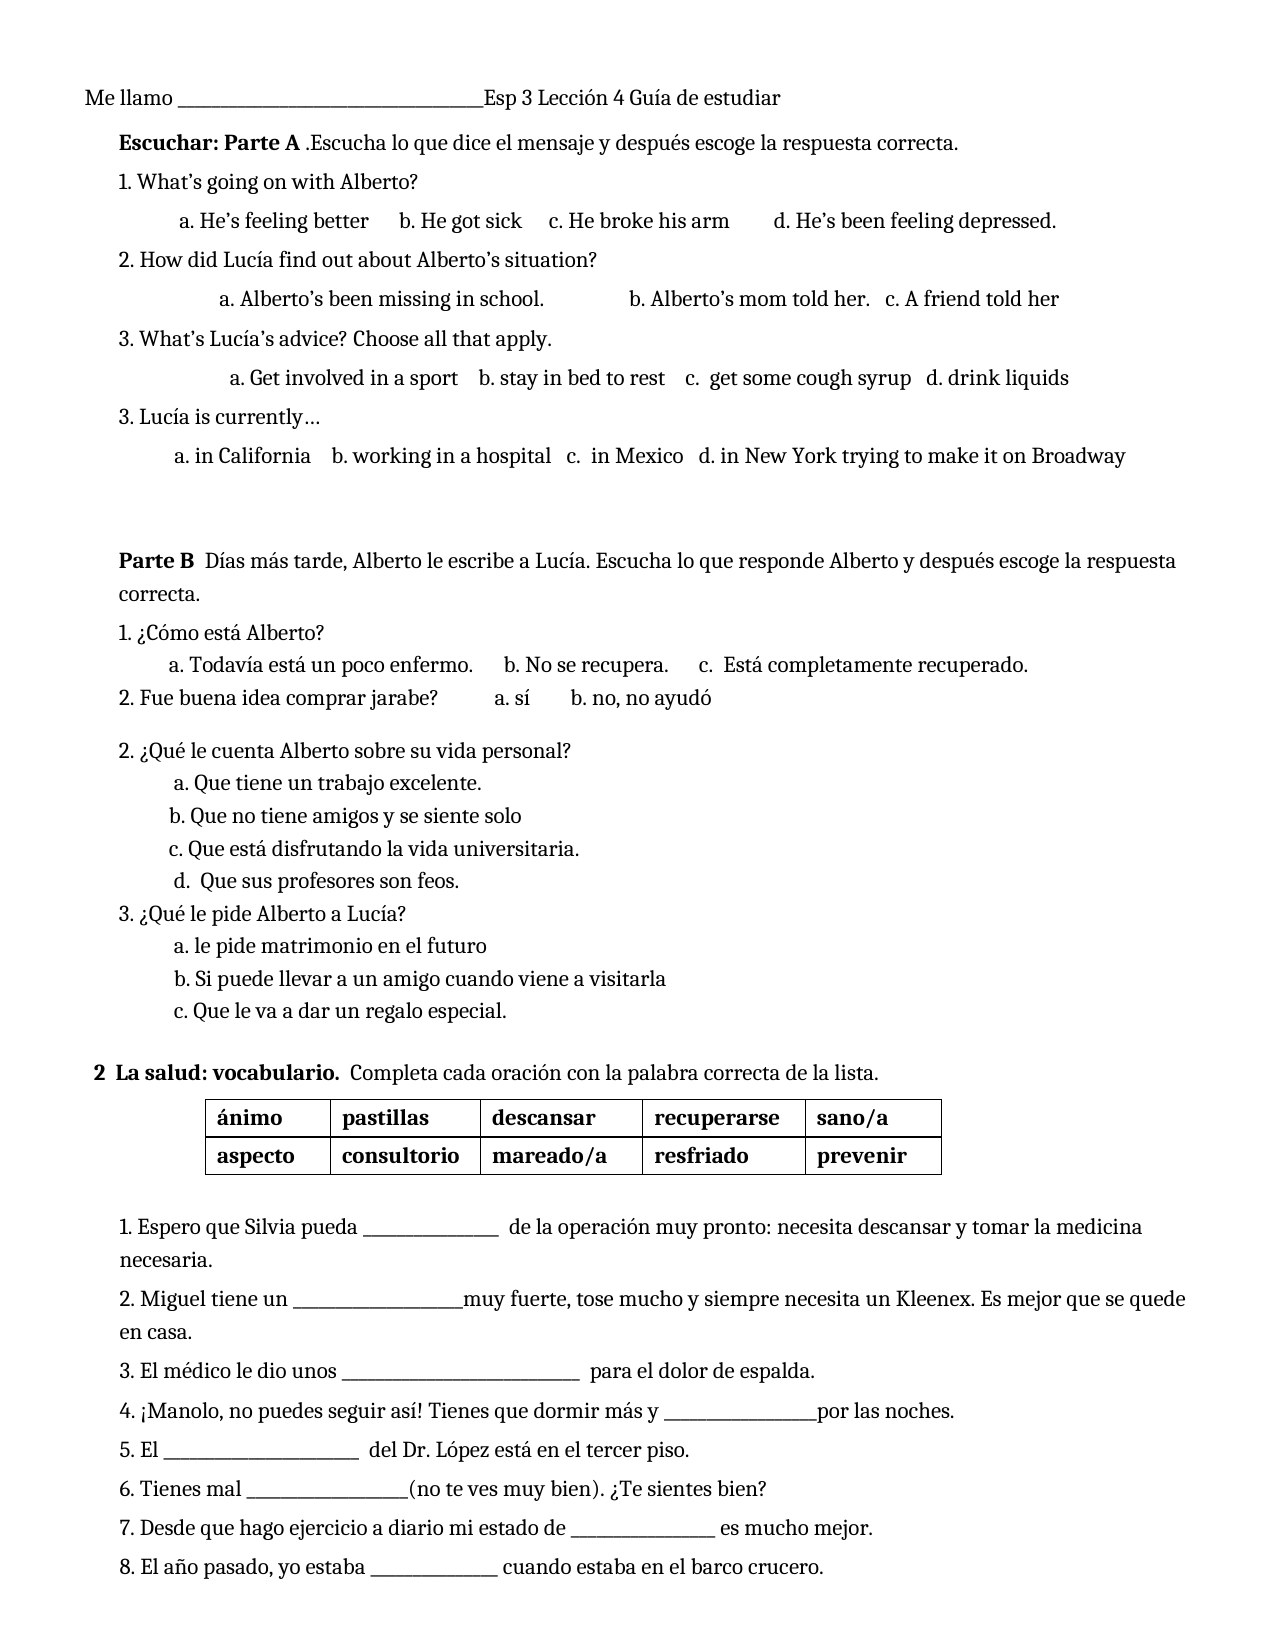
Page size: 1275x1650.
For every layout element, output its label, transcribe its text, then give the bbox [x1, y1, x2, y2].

text a. in California b. working in a hospital c. in Mexico d. in New York trying to make it on Broadway [119, 443, 1191, 469]
text d. Que sus profesores son feos. [119, 868, 1191, 894]
text 1. Espero que Silvia pueda ________________ de la operación muy pronto: necesita descansar y tomar la medicina necesaria. [119, 1214, 1191, 1273]
text 6. Tienes mal ___________________(no te ves muy bien). ¿Te sientes bien? [119, 1476, 1191, 1502]
text 7. Desde que hago ejercicio a diario mi estado de _________________ es mucho mejor. [119, 1515, 1191, 1541]
text 2. Fue buena idea comprar jarabe? a. sí b. no, no ayudó [94, 685, 1191, 711]
text a. Get involved in a sport b. stay in bed to rest c. get some cough syrup d. drink liquids [119, 364, 1191, 391]
text 8. El año pasado, yo estaba _______________ cuando estaba en el barco crucero. [119, 1554, 1191, 1580]
text a. Todavía está un poco enfermo. b. No se recupera. c. Está completamente recuperado. [119, 652, 1191, 678]
text 2. How did Lucía find out about Alberto’s situation? [119, 247, 1191, 273]
text a. He’s feeling better b. He got sick c. He broke his arm d. He’s been feeling depressed. [119, 208, 1191, 234]
text c. Que está disfrutando la vida universitaria. [119, 835, 1191, 862]
text 4. ¡Manolo, no puedes seguir así! Tienes que dormir más y __________________por las noches. [119, 1397, 1191, 1424]
text a. Que tiene un trabajo excelente. [119, 770, 1191, 796]
table_cell mareado/a [481, 1138, 642, 1174]
table_cell resfriado [643, 1138, 805, 1174]
table_cell prevenir [806, 1138, 941, 1174]
text 2 La salud: vocabulario. Completa cada oración con la palabra correcta de la lista. [94, 1060, 1191, 1086]
table_header sano/a [806, 1100, 941, 1136]
table_header descansar [481, 1100, 642, 1136]
text 3. ¿Qué le pide Alberto a Lucía? [119, 901, 1191, 927]
table_header ánimo [206, 1100, 330, 1136]
text 3. What’s Lucía’s advice? Choose all that apply. [119, 325, 1191, 352]
table_header recuperarse [643, 1100, 805, 1136]
text b. Que no tiene amigos y se siente solo [119, 803, 1191, 829]
text c. Que le va a dar un regalo especial. [119, 998, 1191, 1025]
text 2. Miguel tiene un ____________________muy fuerte, tose mucho y siempre necesita un Kleenex. Es mejor que se quede en casa. [119, 1286, 1191, 1345]
table_cell aspecto [206, 1138, 330, 1174]
text 5. El _______________________ del Dr. López está en el tercer piso. [119, 1437, 1191, 1463]
table_header pastillas [331, 1100, 480, 1136]
text Parte B Días más tarde, Alberto le escribe a Lucía. Escucha lo que responde Alberto y después escoge la respuesta correcta. [119, 547, 1191, 607]
table_cell consultorio [331, 1138, 480, 1174]
text 1. ¿Cómo está Alberto? [119, 619, 1191, 646]
text 3. El médico le dio unos ____________________________ para el dolor de espalda. [119, 1358, 1191, 1384]
text b. Si puede llevar a un amigo cuando viene a visitarla [119, 966, 1191, 992]
text a. Alberto’s been missing in school. b. Alberto’s mom told her. c. A friend told her [119, 286, 1191, 312]
text Escuchar: Parte A .Escucha lo que dice el mensaje y después escoge la respuesta correcta. [119, 129, 1191, 156]
text Me llamo ____________________________________Esp 3 Lección 4 Guía de estudiar [84, 84, 1191, 111]
text a. le pide matrimonio en el futuro [119, 933, 1191, 959]
text 3. Lucía is currently… [119, 404, 1191, 430]
text 1. What’s going on with Alberto? [119, 169, 1191, 195]
text 2. ¿Qué le cuenta Alberto sobre su vida personal? [119, 737, 1191, 764]
